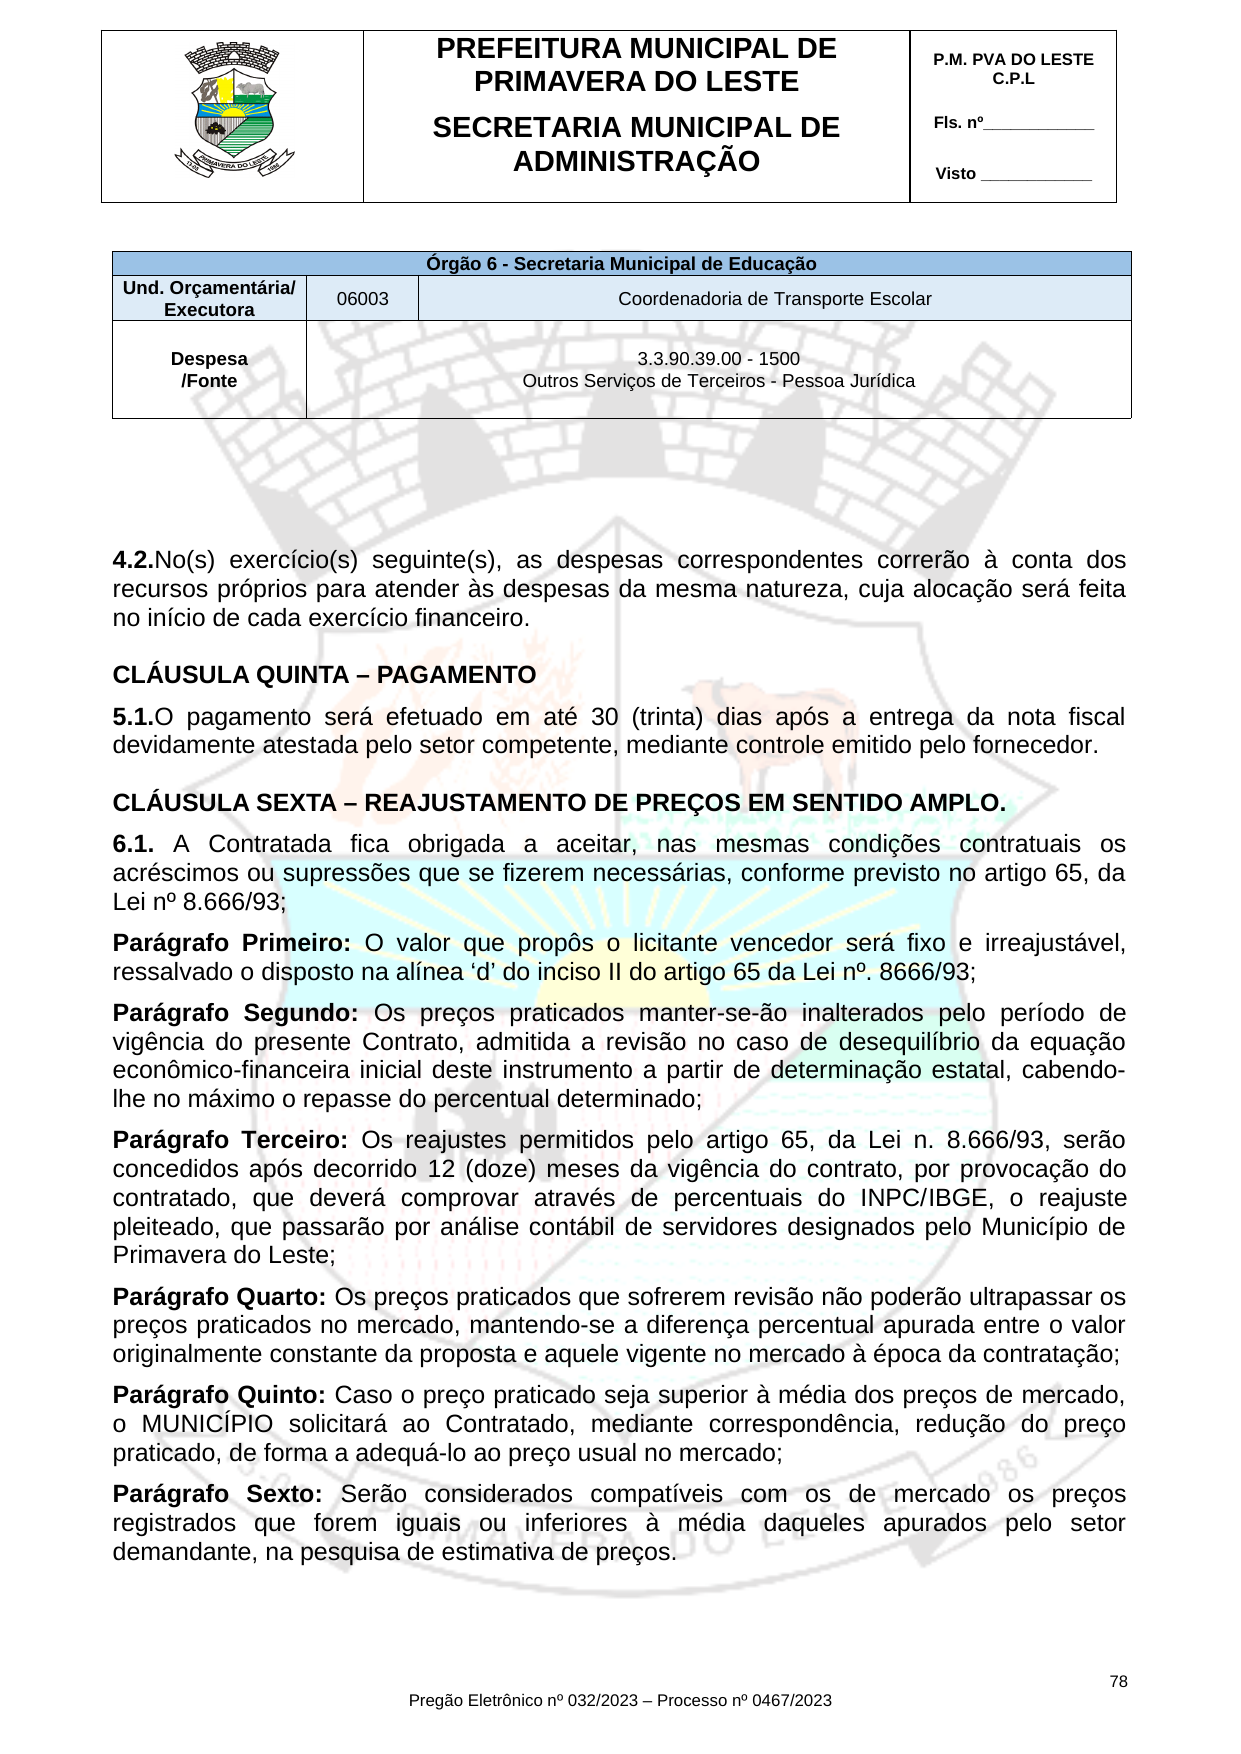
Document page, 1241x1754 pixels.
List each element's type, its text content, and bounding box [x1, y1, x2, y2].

text Parágrafo Primeiro: O valor que propôs o licitante vencedor será fixo e irreajustável, ressalvado o disposto na alínea ‘d’ do inciso II do artigo 65 da Lei nº. 8666/93; [112, 928, 1128, 985]
text Parágrafo Terceiro: Os reajustes permitidos pelo artigo 65, da Lei n. 8.666/93, serão concedidos após decorrido 12 (doze) meses da vigência do contrato, por provocação do contratado, que deverá comprovar através de percentuais do INPC/IBGE, o reajuste pleiteado, que passarão por análise contábil de servidores designados pelo Município de Primavera do Leste; [112, 1125, 1128, 1269]
list 5.1.O pagamento será efetuado em até 30 (trinta) dias após a entrega da nota fiscal devidamente atestada pelo setor competente, mediante controle emitido pelo fornecedor. [112, 702, 1128, 759]
table_header Órgão 6 - Secretaria Municipal de Educação [113, 252, 1131, 275]
list CLÁUSULA SEXTA – REAJUSTAMENTO DE PREÇOS EM SENTIDO AMPLO. [112, 788, 1128, 817]
text 6.1. A Contratada fica obrigada a aceitar, nas mesmas condições contratuais os acréscimos ou supressões que se fizerem necessárias, conforme previsto no artigo 65, da Lei nº 8.666/93; [112, 829, 1128, 915]
text Parágrafo Segundo: Os preços praticados manter-se-ão inalterados pelo período de vigência do presente Contrato, admitida a revisão no caso de desequilíbrio da equação econômico-financeira inicial deste instrumento a partir de determinação estatal, cabendo-lhe no máximo o repasse do percentual determinado; [112, 998, 1128, 1113]
text Parágrafo Quarto: Os preços praticados que sofrerem revisão não poderão ultrapassar os preços praticados no mercado, mantendo-se a diferença percentual apurada entre o valor originalmente constante da proposta e aquele vigente no mercado à época da contratação; [112, 1282, 1128, 1368]
picture [174, 42, 295, 178]
list CLÁUSULA QUINTA – PAGAMENTO [112, 660, 1128, 689]
list 4.2.No(s) exercício(s) seguinte(s), as despesas correspondentes correrão à conta dos recursos próprios para atender às despesas da mesma natureza, cuja alocação será feita no início de cada exercício financeiro. [112, 545, 1128, 632]
table_cell 06003 [307, 276, 418, 320]
table_cell Coordenadoria de Transporte Escolar [419, 276, 1131, 320]
text Parágrafo Sexto: Serão considerados compatíveis com os de mercado os preços registrados que forem iguais ou inferiores à média daqueles apurados pelo setor demandante, na pesquisa de estimativa de preços. [112, 1479, 1128, 1565]
table_cell Despesa /Fonte [113, 321, 306, 417]
text Parágrafo Quinto: Caso o preço praticado seja superior à média dos preços de mercado, o MUNICÍPIO solicitará ao Contratado, mediante correspondência, redução do preço praticado, de forma a adequá-lo ao preço usual no mercado; [112, 1380, 1128, 1467]
table_cell 3.3.90.39.00 - 1500 Outros Serviços de Terceiros - Pessoa Jurídica [307, 321, 1131, 417]
table_cell Und. Orçamentária/ Executora [113, 276, 306, 320]
